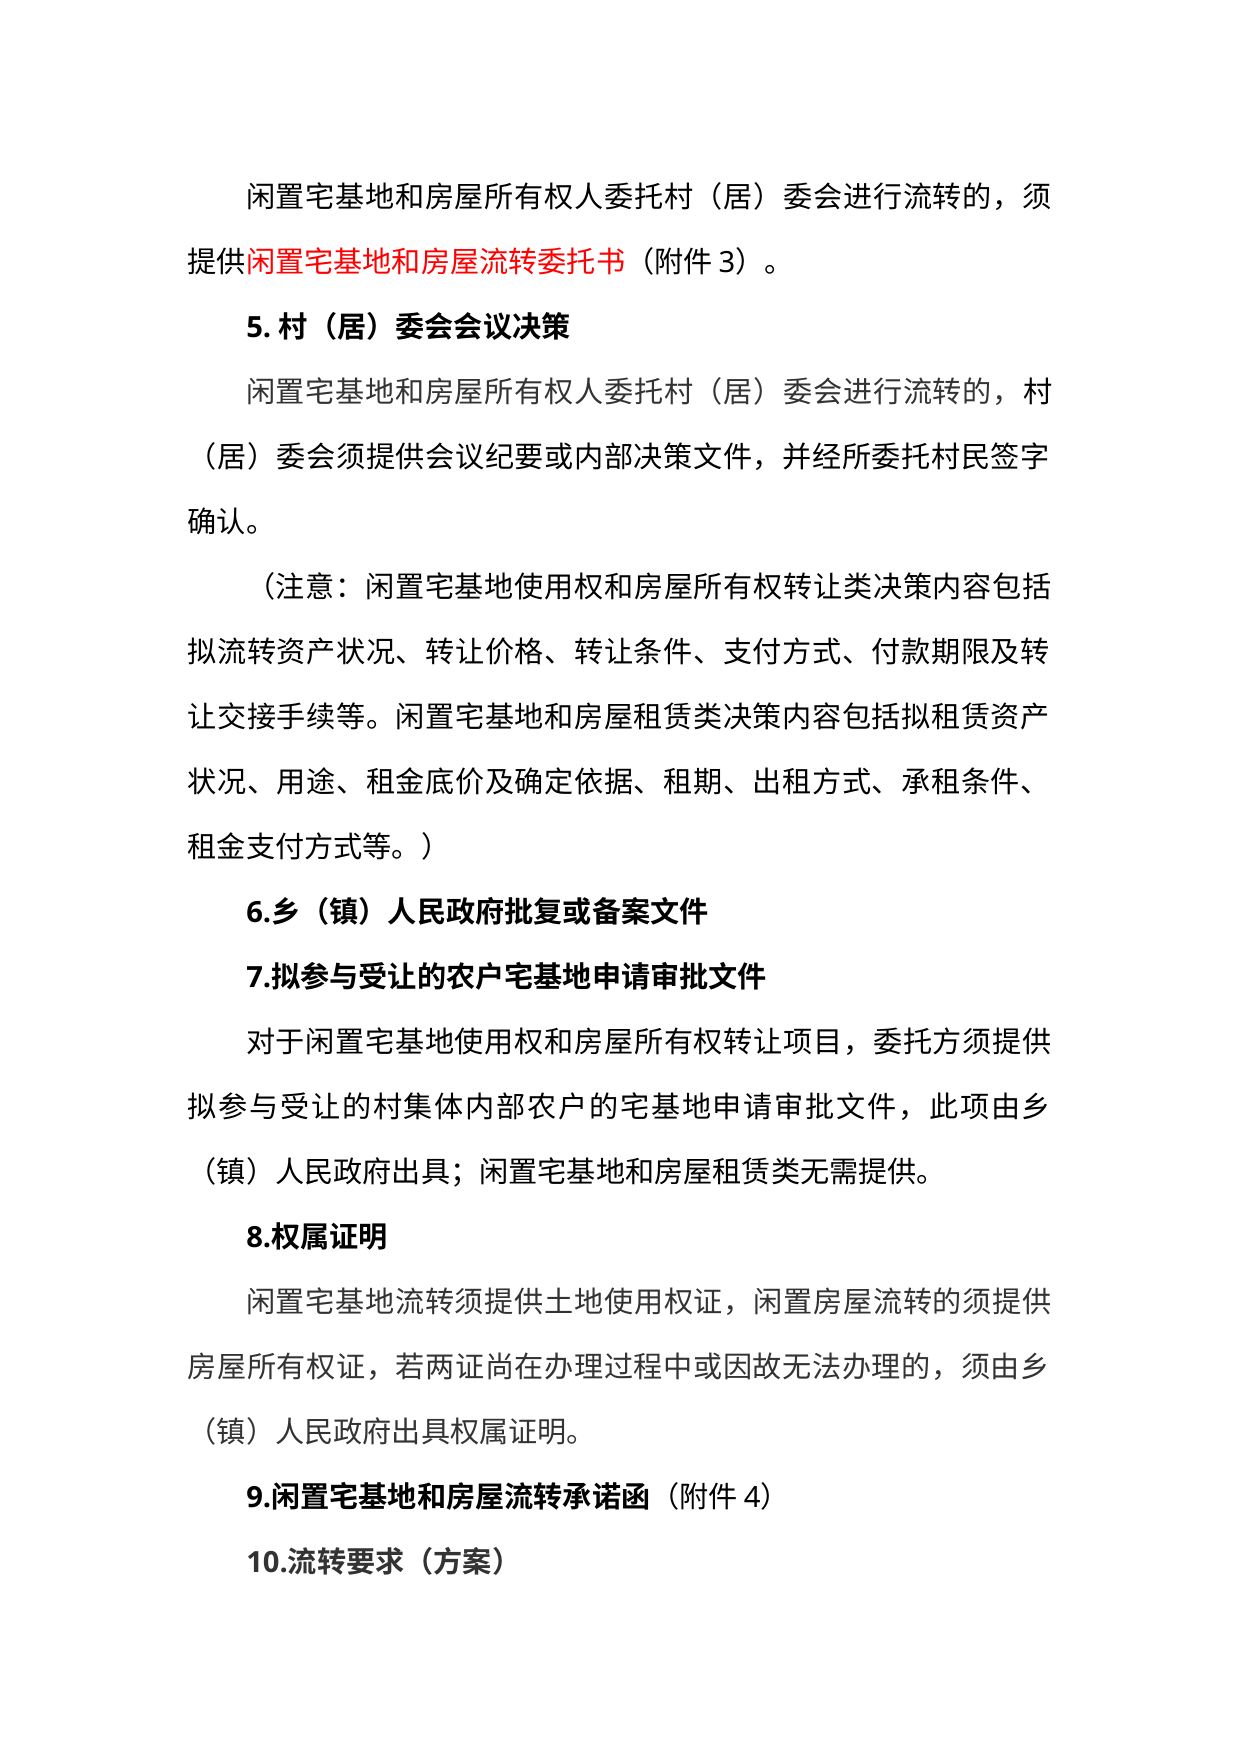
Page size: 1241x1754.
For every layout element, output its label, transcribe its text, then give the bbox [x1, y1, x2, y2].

text 8.权属证明 [187, 1202, 1053, 1267]
text 闲置宅基地和房屋所有权人委托村（居）委会进行流转的，村（居）委会须提供会议纪要或内部决策文件，并经所委托村民签字确认。 [187, 357, 1053, 552]
text （注意：闲置宅基地使用权和房屋所有权转让类决策内容包括拟流转资产状况、转让价格、转让条件、支付方式、付款期限及转让交接手续等。闲置宅基地和房屋租赁类决策内容包括拟租赁资产状况、用途、租金底价及确定依据、租期、出租方式、承租条件、租金支付方式等。） [187, 552, 1053, 877]
text 9.闲置宅基地和房屋流转承诺函（附件4） [187, 1462, 1053, 1527]
text 对于闲置宅基地使用权和房屋所有权转让项目，委托方须提供拟参与受让的村集体内部农户的宅基地申请审批文件，此项由乡（镇）人民政府出具；闲置宅基地和房屋租赁类无需提供。 [187, 1007, 1053, 1202]
text 闲置宅基地和房屋所有权人委托村（居）委会进行流转的，须提供闲置宅基地和房屋流转委托书（附件3）。 [187, 162, 1053, 292]
text 10.流转要求（方案） [187, 1527, 1053, 1592]
text 闲置宅基地流转须提供土地使用权证，闲置房屋流转的须提供房屋所有权证，若两证尚在办理过程中或因故无法办理的，须由乡（镇）人民政府出具权属证明。 [187, 1267, 1053, 1462]
text 6.乡（镇）人民政府批复或备案文件 [187, 877, 1053, 942]
text 5. 村（居）委会会议决策 [187, 292, 1053, 357]
text 7.拟参与受让的农户宅基地申请审批文件 [187, 942, 1053, 1007]
